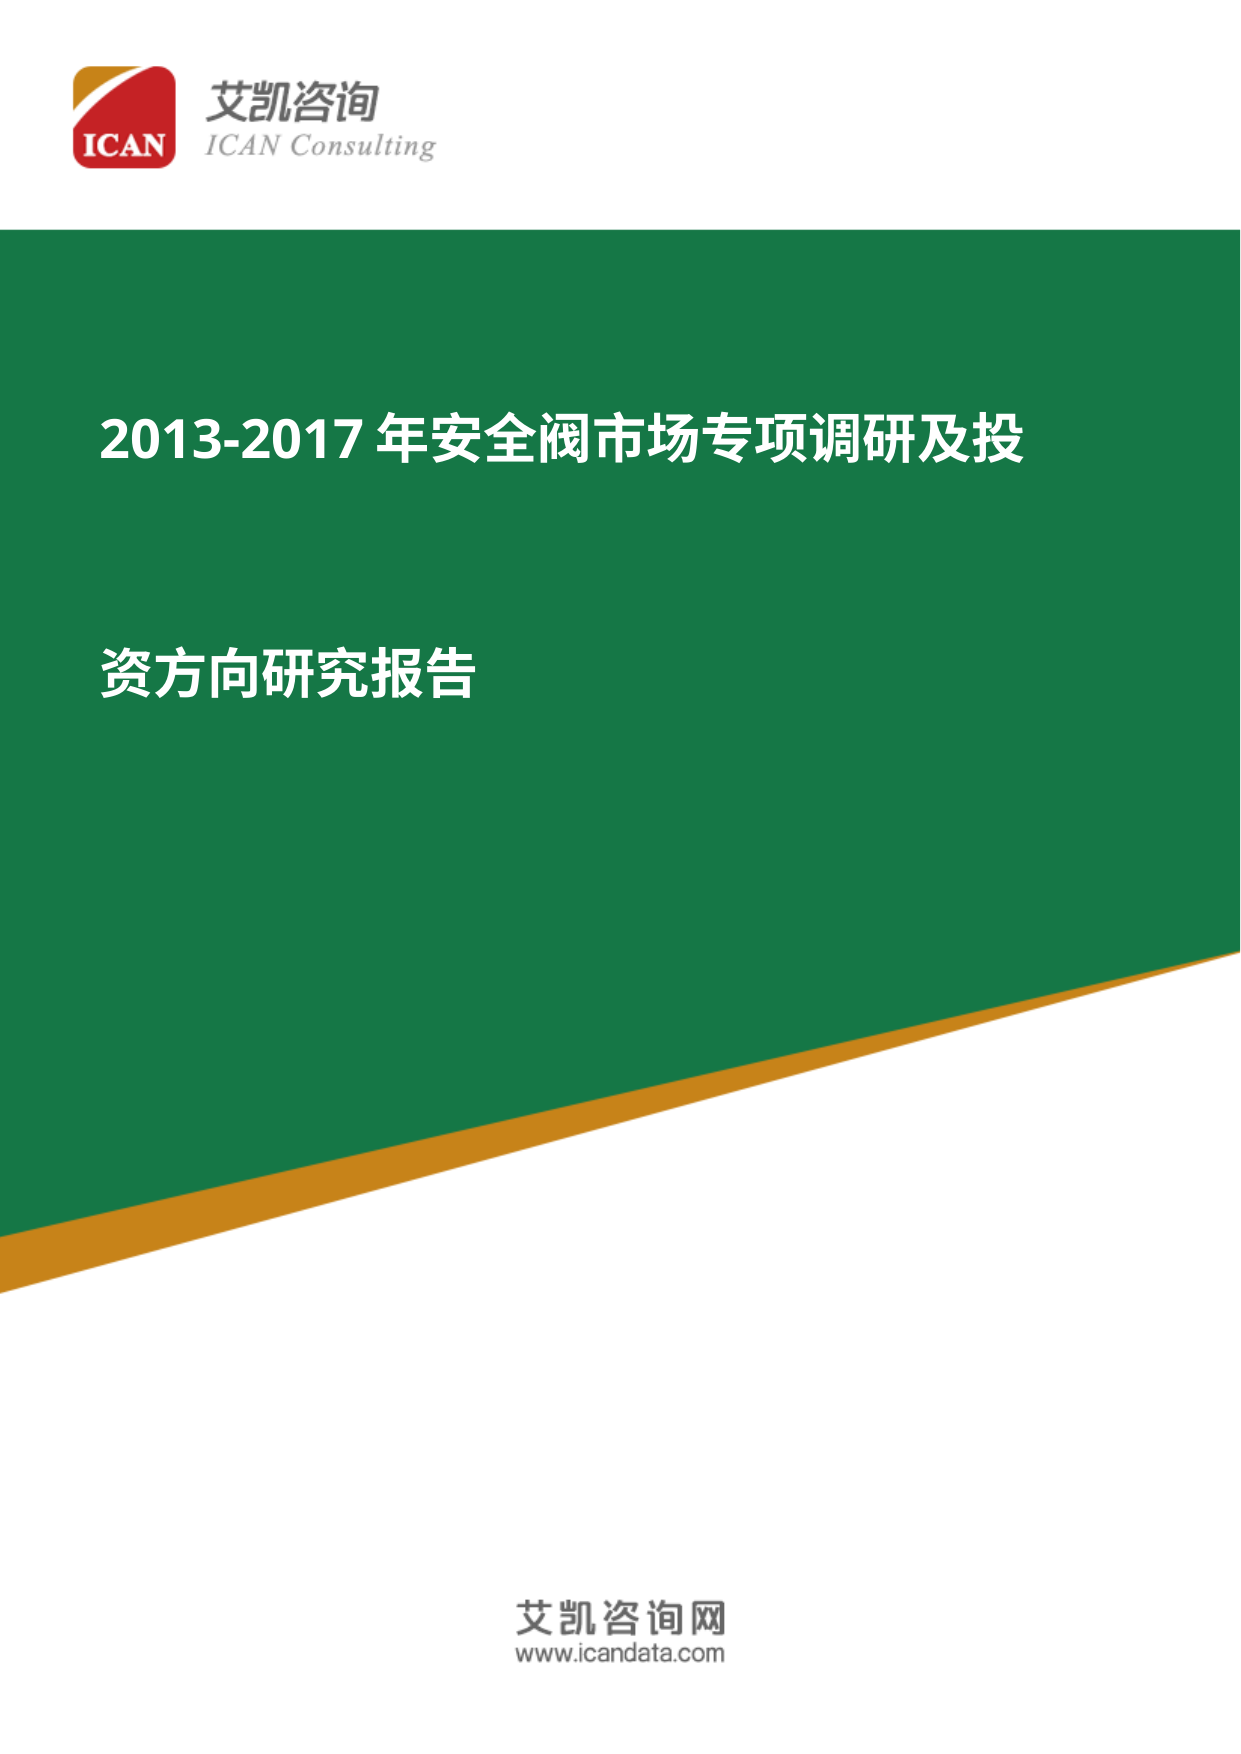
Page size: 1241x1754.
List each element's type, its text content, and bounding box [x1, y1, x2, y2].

subtitle 2013-2017年安全阀市场专项调研及投资方向研究报告 [99, 386, 1053, 718]
picture [0, 5, 1241, 1754]
